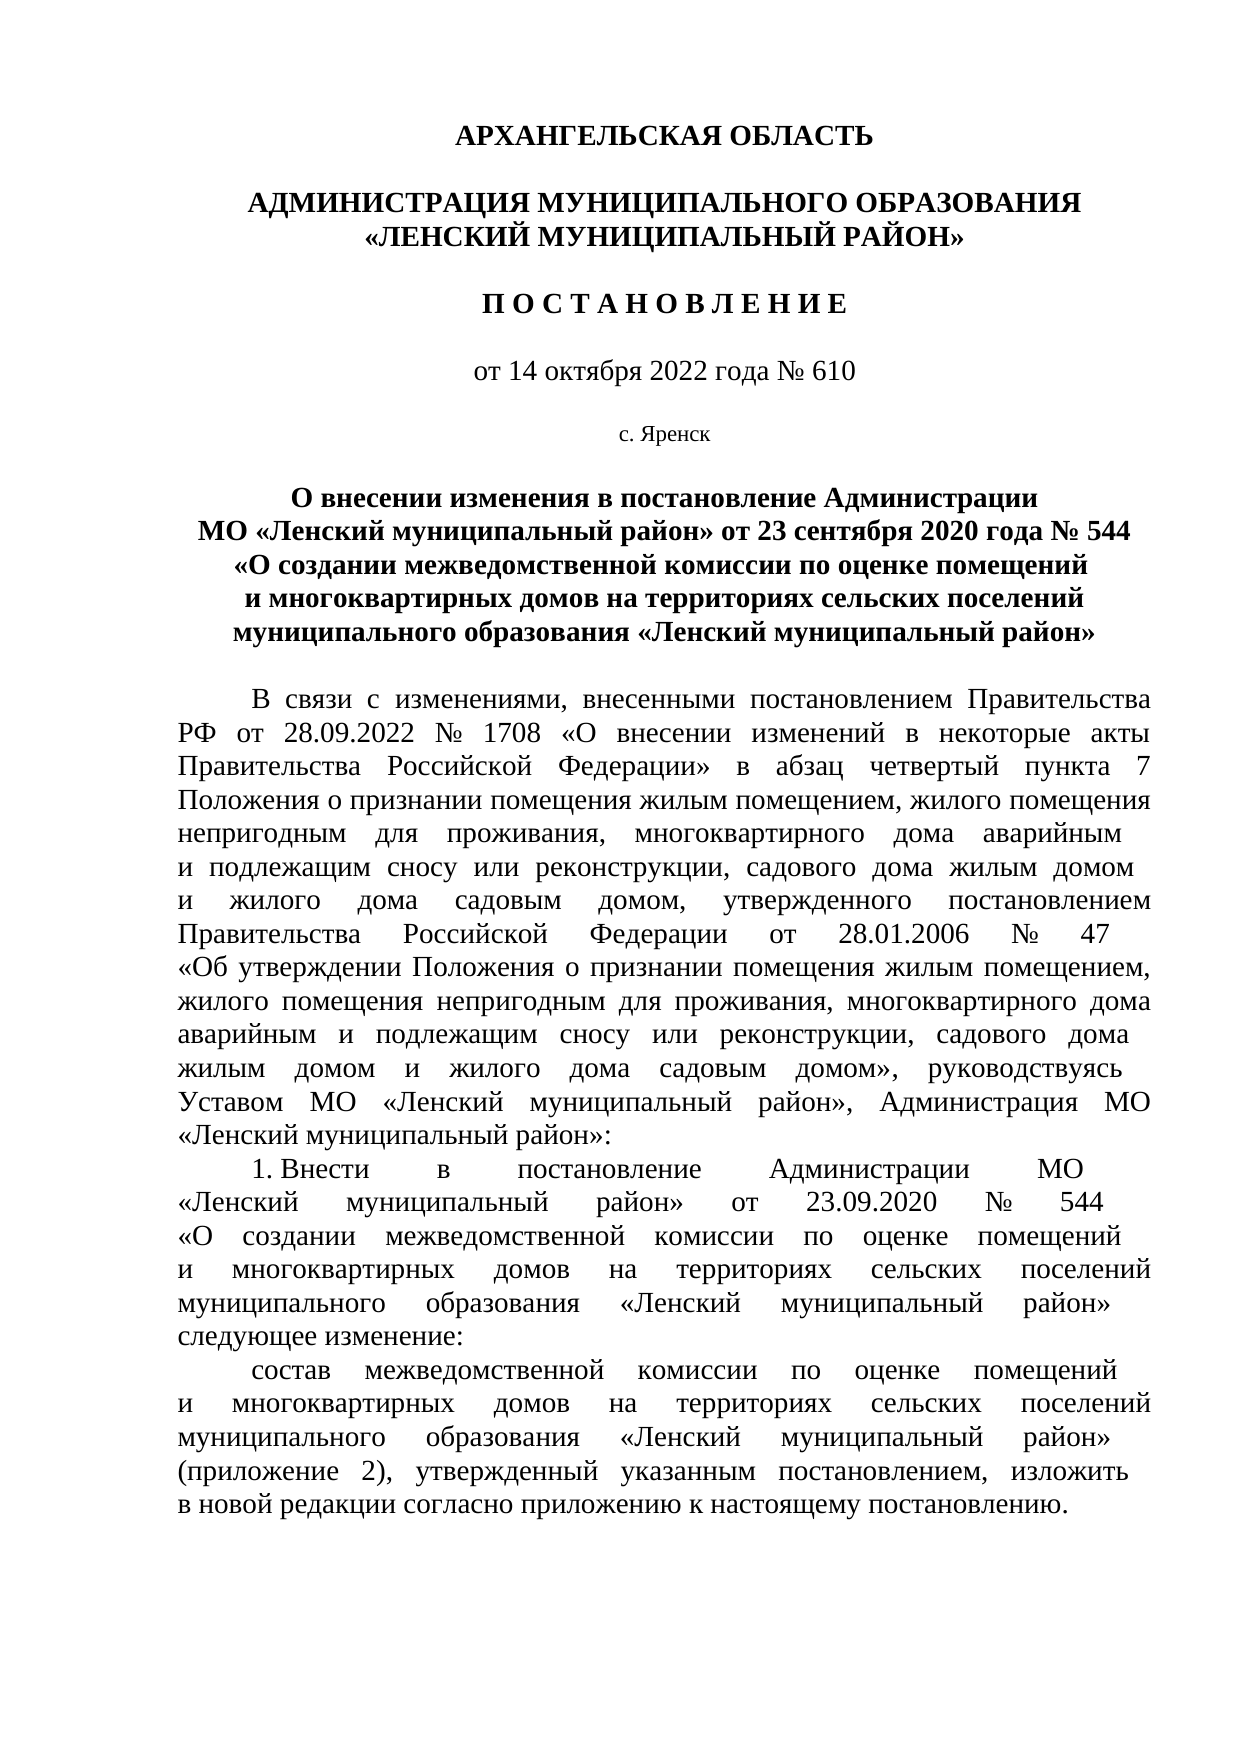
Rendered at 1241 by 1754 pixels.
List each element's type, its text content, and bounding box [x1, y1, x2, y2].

title с. Яренск [177, 420, 1152, 446]
text состав межведомственной комиссии по оценке помещений и многоквартирных домов на территориях сельских поселений муниципального образования «Ленский муниципальный район» (приложение 2), утвержденный указанным постановлением, изложить в новой редакции согласно приложению к настоящему постановлению. [177, 1352, 1152, 1520]
list Внести в постановление Администрации МО «Ленский муниципальный район» от 23.09.2020 № 544 «О создании межведомственной комиссии по оценке помещений и многоквартирных домов на территориях сельских поселений муниципального образования «Ленский муниципальный район» следующее изменение: [177, 1151, 1152, 1352]
text «О создании межведомственной комиссии по оценке помещений и многоквартирных домов на территориях сельских поселений муниципального образования «Ленский муниципальный район» [177, 547, 1152, 648]
text МО «Ленский муниципальный район» от 23 сентября 2020 года № 544 [177, 513, 1152, 547]
text АРХАНГЕЛЬСКАЯ ОБЛАСТЬ [177, 118, 1152, 152]
text П О С Т А Н О В Л Е Н И Е [177, 286, 1152, 319]
text «ЛЕНСКИЙ МУНИЦИПАЛЬНЫЙ РАЙОН» [177, 219, 1152, 252]
title от 14 октября 2022 года № 610 [177, 353, 1152, 386]
text О внесении изменения в постановление Администрации [177, 480, 1152, 513]
text АДМИНИСТРАЦИЯ МУНИЦИПАЛЬНОГО ОБРАЗОВАНИЯ [177, 185, 1152, 219]
text В связи с изменениями, внесенными постановлением Правительства РФ от 28.09.2022 № 1708 «О внесении изменений в некоторые акты Правительства Российской Федерации» в абзац четвертый пункта 7 Положения о признании помещения жилым помещением, жилого помещения непригодным для проживания, многоквартирного дома аварийным и подлежащим сносу или реконструкции, садового дома жилым домом и жилого дома садовым домом, утвержденного постановлением Правительства Российской Федерации от 28.01.2006 № 47 «Об утверждении Положения о признании помещения жилым помещением, жилого помещения непригодным для проживания, многоквартирного дома аварийным и подлежащим сносу или реконструкции, садового дома жилым домом и жилого дома садовым домом», руководствуясь Уставом МО «Ленский муниципальный район», Администрация МО «Ленский муниципальный район»: [177, 681, 1152, 1151]
